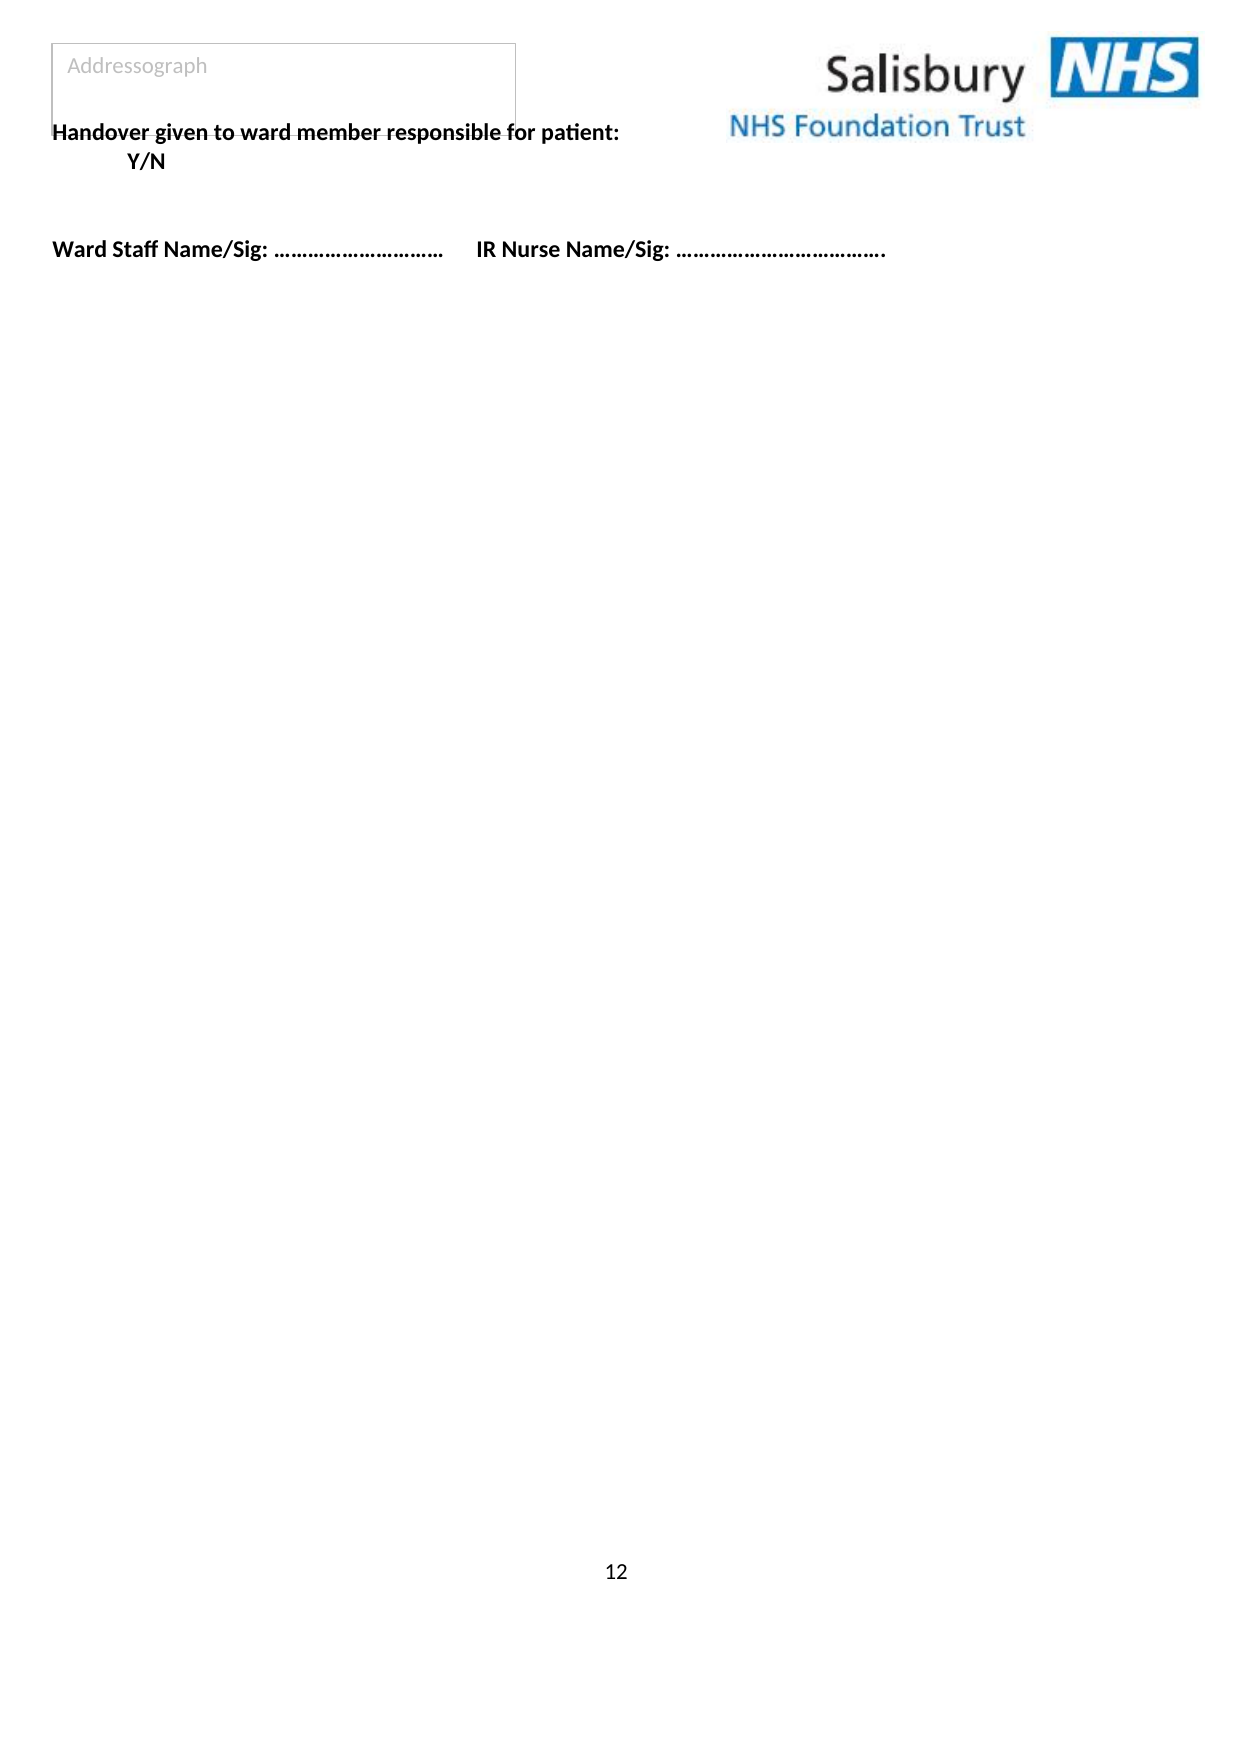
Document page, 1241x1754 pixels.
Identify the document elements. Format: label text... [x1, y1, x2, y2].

text Handover given to ward member responsible for patient: Y/N [52, 117, 1180, 175]
text Ward Staff Name/Sig: ………………………… IR Nurse Name/Sig: ………………………………. [52, 234, 1180, 263]
picture [726, 31, 1205, 143]
